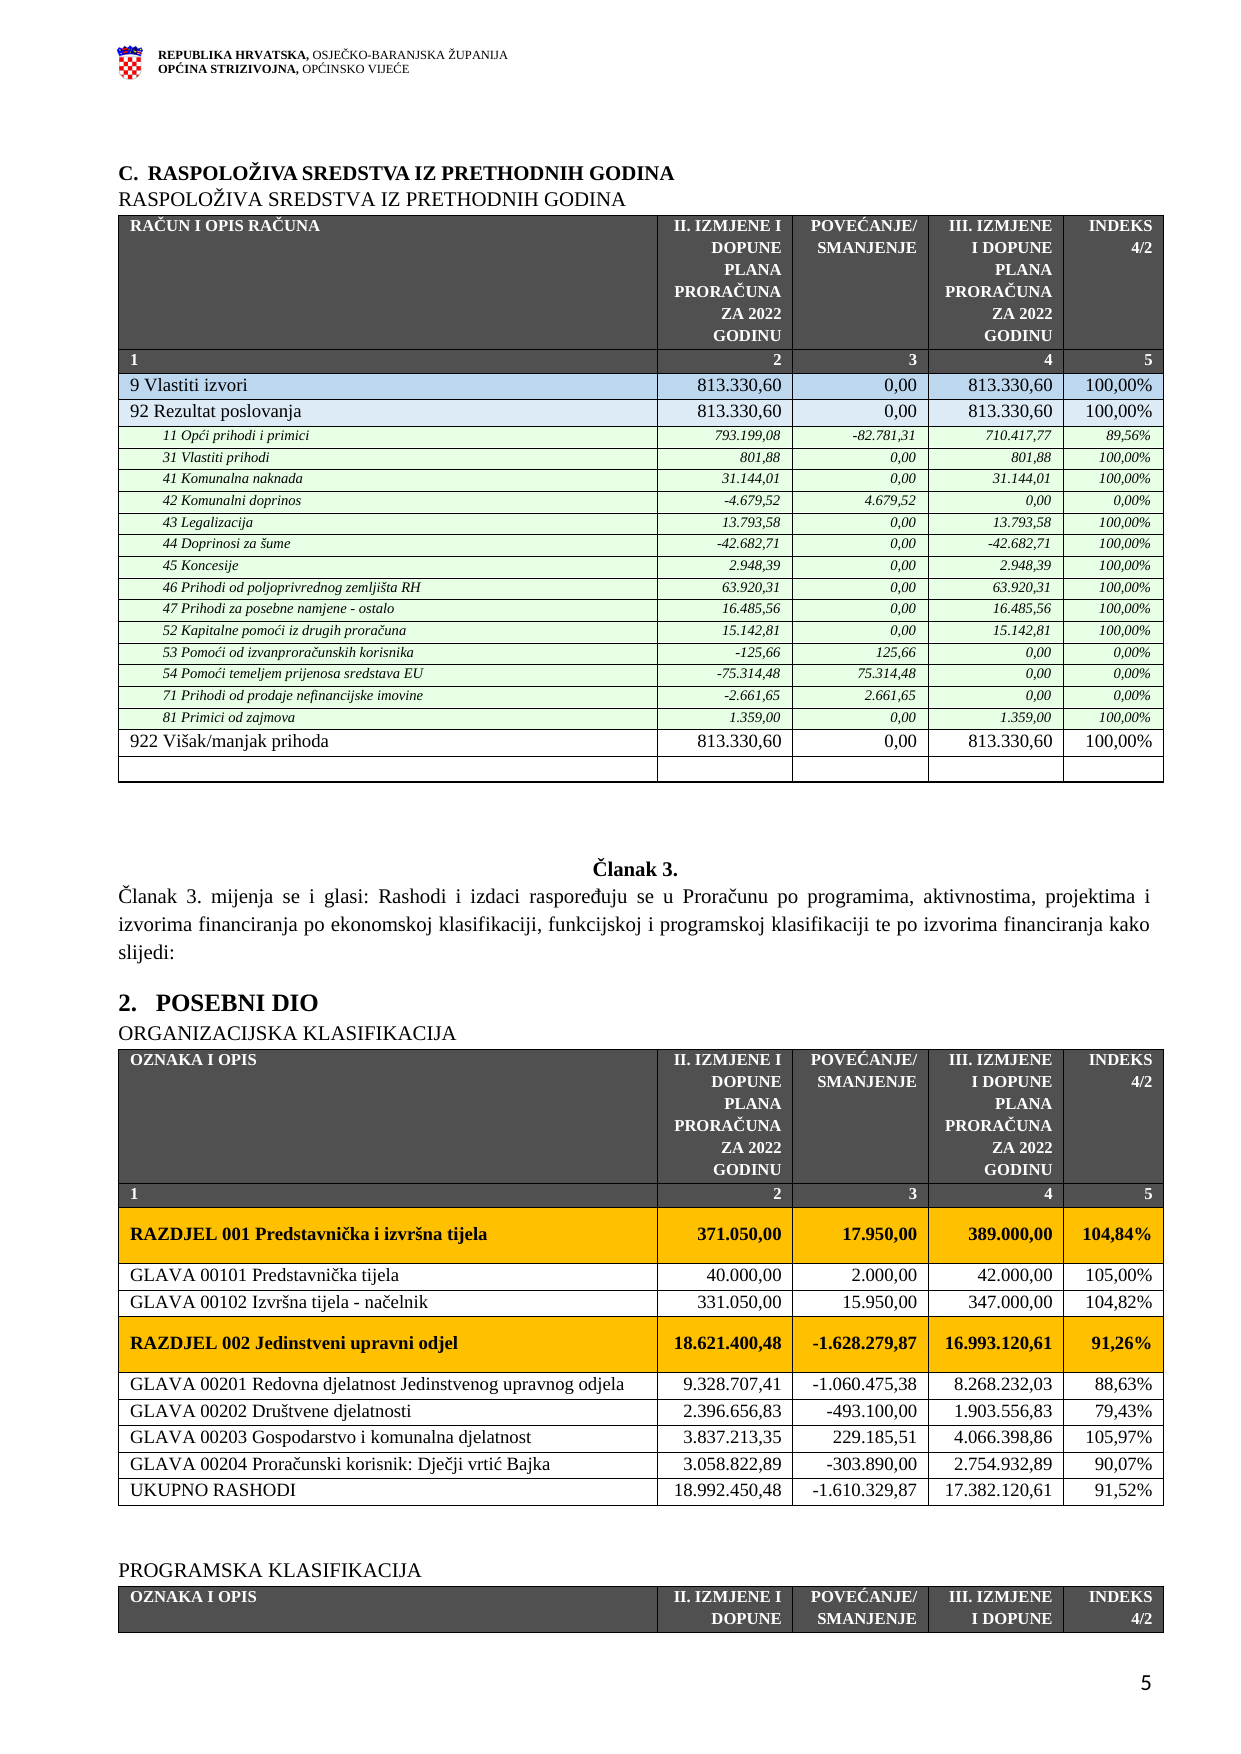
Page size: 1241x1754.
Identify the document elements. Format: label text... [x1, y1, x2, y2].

table_header OZNAKA I OPIS [119, 1587, 657, 1632]
table_cell 922 Višak/manjak prihoda [119, 730, 657, 756]
table_cell UKUPNO RASHODI [119, 1479, 657, 1504]
table_cell GLAVA 00202 Društvene djelatnosti [119, 1400, 657, 1425]
table_header INDEKS 4/2 [1064, 1587, 1163, 1632]
table_header POVEĆANJE/SMANJENJE [793, 216, 928, 349]
table_cell 125,66 [793, 644, 928, 664]
table_cell 100,00% [1064, 535, 1163, 556]
table_cell -82.781,31 [793, 427, 928, 447]
table_cell RAZDJEL 002 Jedinstveni upravni odjel [119, 1317, 657, 1372]
table_cell 2.396.656,83 [658, 1400, 792, 1425]
table_cell 0,00% [1064, 492, 1163, 512]
table_cell 0,00 [793, 400, 928, 426]
table_cell 813.330,60 [658, 374, 792, 399]
table_cell 45 Koncesije [119, 557, 657, 577]
table_cell 0,00% [1064, 665, 1163, 686]
table_cell -303.890,00 [793, 1453, 928, 1478]
table_cell 3.058.822,89 [658, 1453, 792, 1478]
table_cell 813.330,60 [929, 730, 1063, 756]
table_cell 8.268.232,03 [929, 1373, 1063, 1399]
table_cell [119, 757, 657, 781]
table_cell 331.050,00 [658, 1291, 792, 1316]
table_header POVEĆANJE/SMANJENJE [793, 1587, 928, 1632]
table_cell 44 Doprinosi za šume [119, 535, 657, 556]
table_cell 17.382.120,61 [929, 1479, 1063, 1504]
table_cell 2.661,65 [793, 687, 928, 707]
table_cell 1 [119, 350, 657, 373]
table_cell 5 [1064, 1184, 1163, 1207]
table_cell 9.328.707,41 [658, 1373, 792, 1399]
table_cell 91,26% [1064, 1317, 1163, 1372]
table_cell 100,00% [1064, 374, 1163, 399]
table_cell 3.837.213,35 [658, 1426, 792, 1452]
table_cell 88,63% [1064, 1373, 1163, 1399]
table_cell 18.621.400,48 [658, 1317, 792, 1372]
table_cell 100,00% [1064, 730, 1163, 756]
text RASPOLOŽIVA SREDSTVA IZ PRETHODNIH GODINA [118, 187, 1152, 211]
table_cell 52 Kapitalne pomoći iz drugih proračuna [119, 622, 657, 642]
table_cell 0,00 [793, 470, 928, 491]
table_cell 100,00% [1064, 600, 1163, 621]
table_cell [929, 757, 1063, 781]
text Članak 3. [118, 857, 1152, 881]
table_cell 79,43% [1064, 1400, 1163, 1425]
table_cell 16.993.120,61 [929, 1317, 1063, 1372]
table_cell 1.359,00 [929, 709, 1063, 729]
table_cell 100,00% [1064, 709, 1163, 729]
table_cell 2 [658, 1184, 792, 1207]
table_cell 53 Pomoći od izvanproračunskih korisnika [119, 644, 657, 664]
table_cell 100,00% [1064, 400, 1163, 426]
table_cell 11 Opći prihodi i primici [119, 427, 657, 447]
table_cell 4.066.398,86 [929, 1426, 1063, 1452]
table_cell 371.050,00 [658, 1208, 792, 1263]
table_cell 105,97% [1064, 1426, 1163, 1452]
table_cell 16.485,56 [929, 600, 1063, 621]
table_cell 81 Primici od zajmova [119, 709, 657, 729]
table_cell 16.485,56 [658, 600, 792, 621]
table_cell 54 Pomoći temeljem prijenosa sredstava EU [119, 665, 657, 686]
table_cell 801,88 [658, 449, 792, 469]
table_header II. IZMJENE I DOPUNE PLANA PRORAČUNA ZA 2022 GODINU [658, 216, 792, 349]
table_cell -2.661,65 [658, 687, 792, 707]
table_header III. IZMJENE I DOPUNE PLANA PRORAČUNA ZA 2022 GODINU [929, 216, 1063, 349]
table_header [929, 1587, 1063, 1632]
table_cell 41 Komunalna naknada [119, 470, 657, 491]
table_cell 0,00 [929, 492, 1063, 512]
list POSEBNI DIO [118, 988, 1152, 1017]
table_cell 17.950,00 [793, 1208, 928, 1263]
table_cell 46 Prihodi od poljoprivrednog zemljišta RH [119, 579, 657, 599]
table_cell 0,00% [1064, 644, 1163, 664]
table_cell 1 [119, 1184, 657, 1207]
table_cell 813.330,60 [658, 730, 792, 756]
table_cell 2 [658, 350, 792, 373]
table_cell 15.950,00 [793, 1291, 928, 1316]
text PROGRAMSKA KLASIFIKACIJA [118, 1558, 1152, 1582]
table_cell 104,84% [1064, 1208, 1163, 1263]
table_cell 0,00 [793, 535, 928, 556]
table_cell 100,00% [1064, 449, 1163, 469]
table_cell 710.417,77 [929, 427, 1063, 447]
table_cell 40.000,00 [658, 1264, 792, 1289]
table_cell 3 [793, 1184, 928, 1207]
table_cell 0,00 [929, 687, 1063, 707]
table_cell 13.793,58 [658, 514, 792, 534]
table_header OZNAKA I OPIS [119, 1050, 657, 1183]
text ORGANIZACIJSKA KLASIFIKACIJA [118, 1021, 1152, 1045]
table_header RAČUN I OPIS RAČUNA [119, 216, 657, 349]
table_cell 793.199,08 [658, 427, 792, 447]
table_header II. IZMJENE I DOPUNE PLANA PRORAČUNA ZA 2022 GODINU [658, 1050, 792, 1183]
table_header INDEKS 4/2 [1064, 1050, 1163, 1183]
table_cell 2.948,39 [658, 557, 792, 577]
table_cell 89,56% [1064, 427, 1163, 447]
table_cell 100,00% [1064, 557, 1163, 577]
table_cell 0,00 [793, 622, 928, 642]
table_cell GLAVA 00201 Redovna djelatnost Jedinstvenog upravnog odjela [119, 1373, 657, 1399]
table_cell 3 [793, 350, 928, 373]
table_cell 229.185,51 [793, 1426, 928, 1452]
table_cell 90,07% [1064, 1453, 1163, 1478]
table_cell 31.144,01 [929, 470, 1063, 491]
table_cell 0,00 [793, 449, 928, 469]
table_cell -42.682,71 [929, 535, 1063, 556]
table_cell 15.142,81 [658, 622, 792, 642]
text Članak 3. mijenja se i glasi: Rashodi i izdaci raspoređuju se u Proračunu po programima, aktivnostima, projektima i izvorima financiranja po ekonomskoj klasifikaciji, funkcijskoj i programskoj klasifikaciji te po izvorima financiranja kako slijedi: [118, 884, 1152, 964]
list RASPOLOŽIVA SREDSTVA IZ PRETHODNIH GODINA [118, 161, 1152, 185]
table_header INDEKS 4/2 [1064, 216, 1163, 349]
table_cell 1.903.556,83 [929, 1400, 1063, 1425]
table_cell [1064, 757, 1163, 781]
table_cell RAZDJEL 001 Predstavnička i izvršna tijela [119, 1208, 657, 1263]
table_cell -75.314,48 [658, 665, 792, 686]
table_cell 43 Legalizacija [119, 514, 657, 534]
table_cell 0,00 [929, 665, 1063, 686]
table_cell -493.100,00 [793, 1400, 928, 1425]
table_cell 100,00% [1064, 579, 1163, 599]
table_cell 18.992.450,48 [658, 1479, 792, 1504]
table_cell 42.000,00 [929, 1264, 1063, 1289]
table_cell GLAVA 00101 Predstavnička tijela [119, 1264, 657, 1289]
table_header III. IZMJENE I DOPUNE PLANA PRORAČUNA ZA 2022 GODINU [929, 1050, 1063, 1183]
table_cell 2.000,00 [793, 1264, 928, 1289]
table_cell 2.948,39 [929, 557, 1063, 577]
table_cell 0,00 [793, 709, 928, 729]
table_cell GLAVA 00102 Izvršna tijela - načelnik [119, 1291, 657, 1316]
table_cell 0,00% [1064, 687, 1163, 707]
table_cell 0,00 [793, 374, 928, 399]
table_cell 347.000,00 [929, 1291, 1063, 1316]
table_cell 100,00% [1064, 470, 1163, 491]
table_cell 13.793,58 [929, 514, 1063, 534]
table_cell 100,00% [1064, 514, 1163, 534]
table_cell 0,00 [793, 600, 928, 621]
table_header POVEĆANJE/SMANJENJE [793, 1050, 928, 1183]
table_cell -1.628.279,87 [793, 1317, 928, 1372]
table_cell 4 [929, 350, 1063, 373]
table_cell 813.330,60 [929, 400, 1063, 426]
table_cell 0,00 [929, 644, 1063, 664]
table_cell 75.314,48 [793, 665, 928, 686]
table_cell 813.330,60 [929, 374, 1063, 399]
table_cell 5 [1064, 350, 1163, 373]
table_cell 1.359,00 [658, 709, 792, 729]
table_cell 15.142,81 [929, 622, 1063, 642]
table_cell -1.610.329,87 [793, 1479, 928, 1504]
picture [116, 44, 142, 80]
table_cell 105,00% [1064, 1264, 1163, 1289]
table_cell 31.144,01 [658, 470, 792, 491]
table_cell -1.060.475,38 [793, 1373, 928, 1399]
table_cell 0,00 [793, 514, 928, 534]
table_cell 100,00% [1064, 622, 1163, 642]
table_cell 71 Prihodi od prodaje nefinancijske imovine [119, 687, 657, 707]
table_cell -42.682,71 [658, 535, 792, 556]
table_cell 104,82% [1064, 1291, 1163, 1316]
table_cell 0,00 [793, 557, 928, 577]
table_cell -4.679,52 [658, 492, 792, 512]
table_cell 0,00 [793, 730, 928, 756]
table_cell 389.000,00 [929, 1208, 1063, 1263]
table_cell 9 Vlastiti izvori [119, 374, 657, 399]
table_cell 0,00 [793, 579, 928, 599]
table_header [658, 1587, 792, 1632]
table_cell -125,66 [658, 644, 792, 664]
table_cell [793, 757, 928, 781]
table_cell 2.754.932,89 [929, 1453, 1063, 1478]
table_cell 31 Vlastiti prihodi [119, 449, 657, 469]
table_cell GLAVA 00203 Gospodarstvo i komunalna djelatnost [119, 1426, 657, 1452]
table_cell 4.679,52 [793, 492, 928, 512]
table_cell 42 Komunalni doprinos [119, 492, 657, 512]
table_cell 63.920,31 [658, 579, 792, 599]
table_cell 92 Rezultat poslovanja [119, 400, 657, 426]
table_cell 801,88 [929, 449, 1063, 469]
table_cell 813.330,60 [658, 400, 792, 426]
table_cell 47 Prihodi za posebne namjene - ostalo [119, 600, 657, 621]
table_cell [658, 757, 792, 781]
table_cell 63.920,31 [929, 579, 1063, 599]
table_cell GLAVA 00204 Proračunski korisnik: Dječji vrtić Bajka [119, 1453, 657, 1478]
table_cell 4 [929, 1184, 1063, 1207]
table_cell 91,52% [1064, 1479, 1163, 1504]
